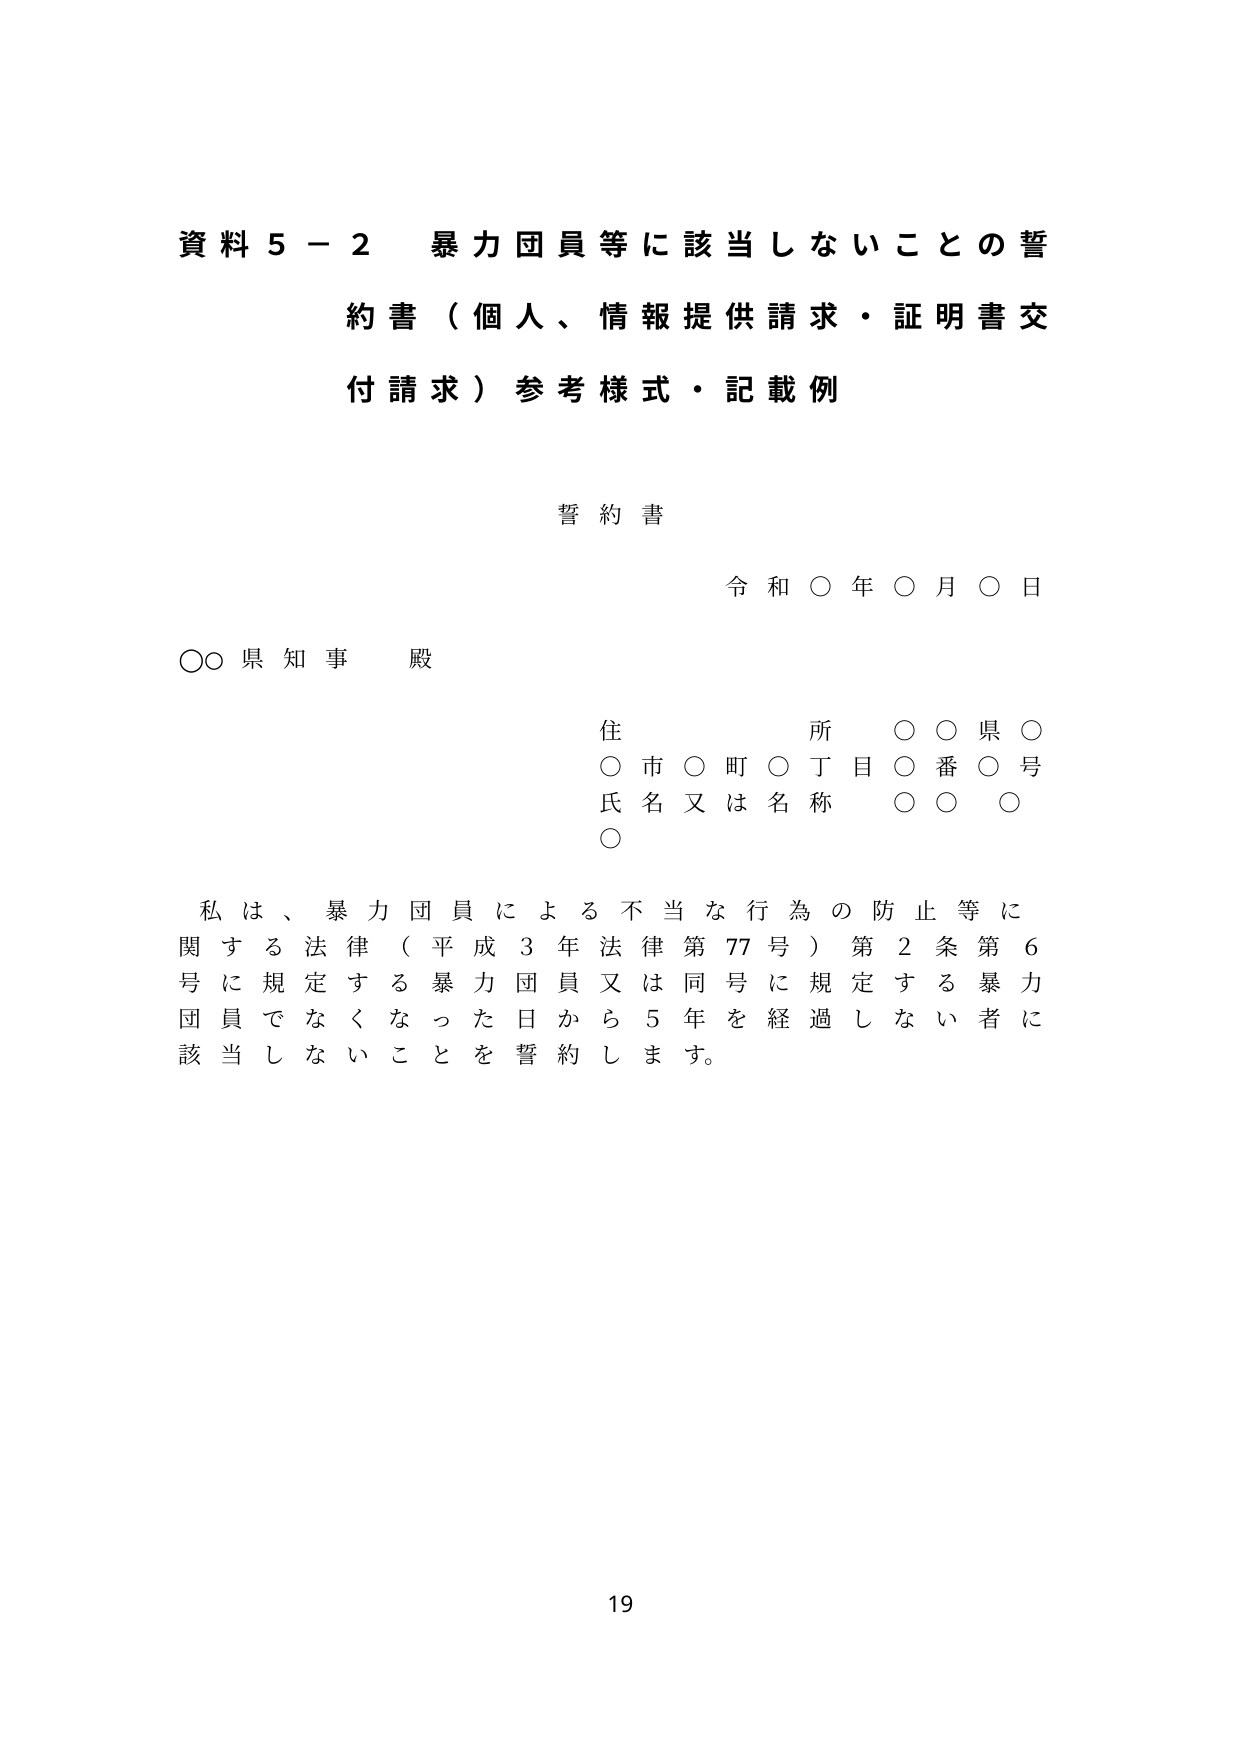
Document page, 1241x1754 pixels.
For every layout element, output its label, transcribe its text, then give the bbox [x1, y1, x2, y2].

text 令和○年○月○日 [178, 531, 1062, 603]
text 誓約書 [178, 495, 1062, 531]
text 住 所 ○○県○○市○町○丁目○番○号 [581, 712, 1062, 784]
text 私は、暴力団員による不当な行為の防止等に関する法律（平成３年法律第77号）第２条第６号に規定する暴力団員又は同号に規定する暴力団員でなくなった日から５年を経過しない者に該当しないことを誓約します。 [178, 892, 1062, 1072]
subtitle 資料５－２ 暴力団員等に該当しないことの誓約書（個人、情報提供請求・証明書交付請求）参考様式・記載例 [178, 207, 1062, 423]
text ◯○県知事 殿 [178, 639, 1062, 676]
text 氏名又は名称 ○○ ○○ [581, 784, 1062, 856]
